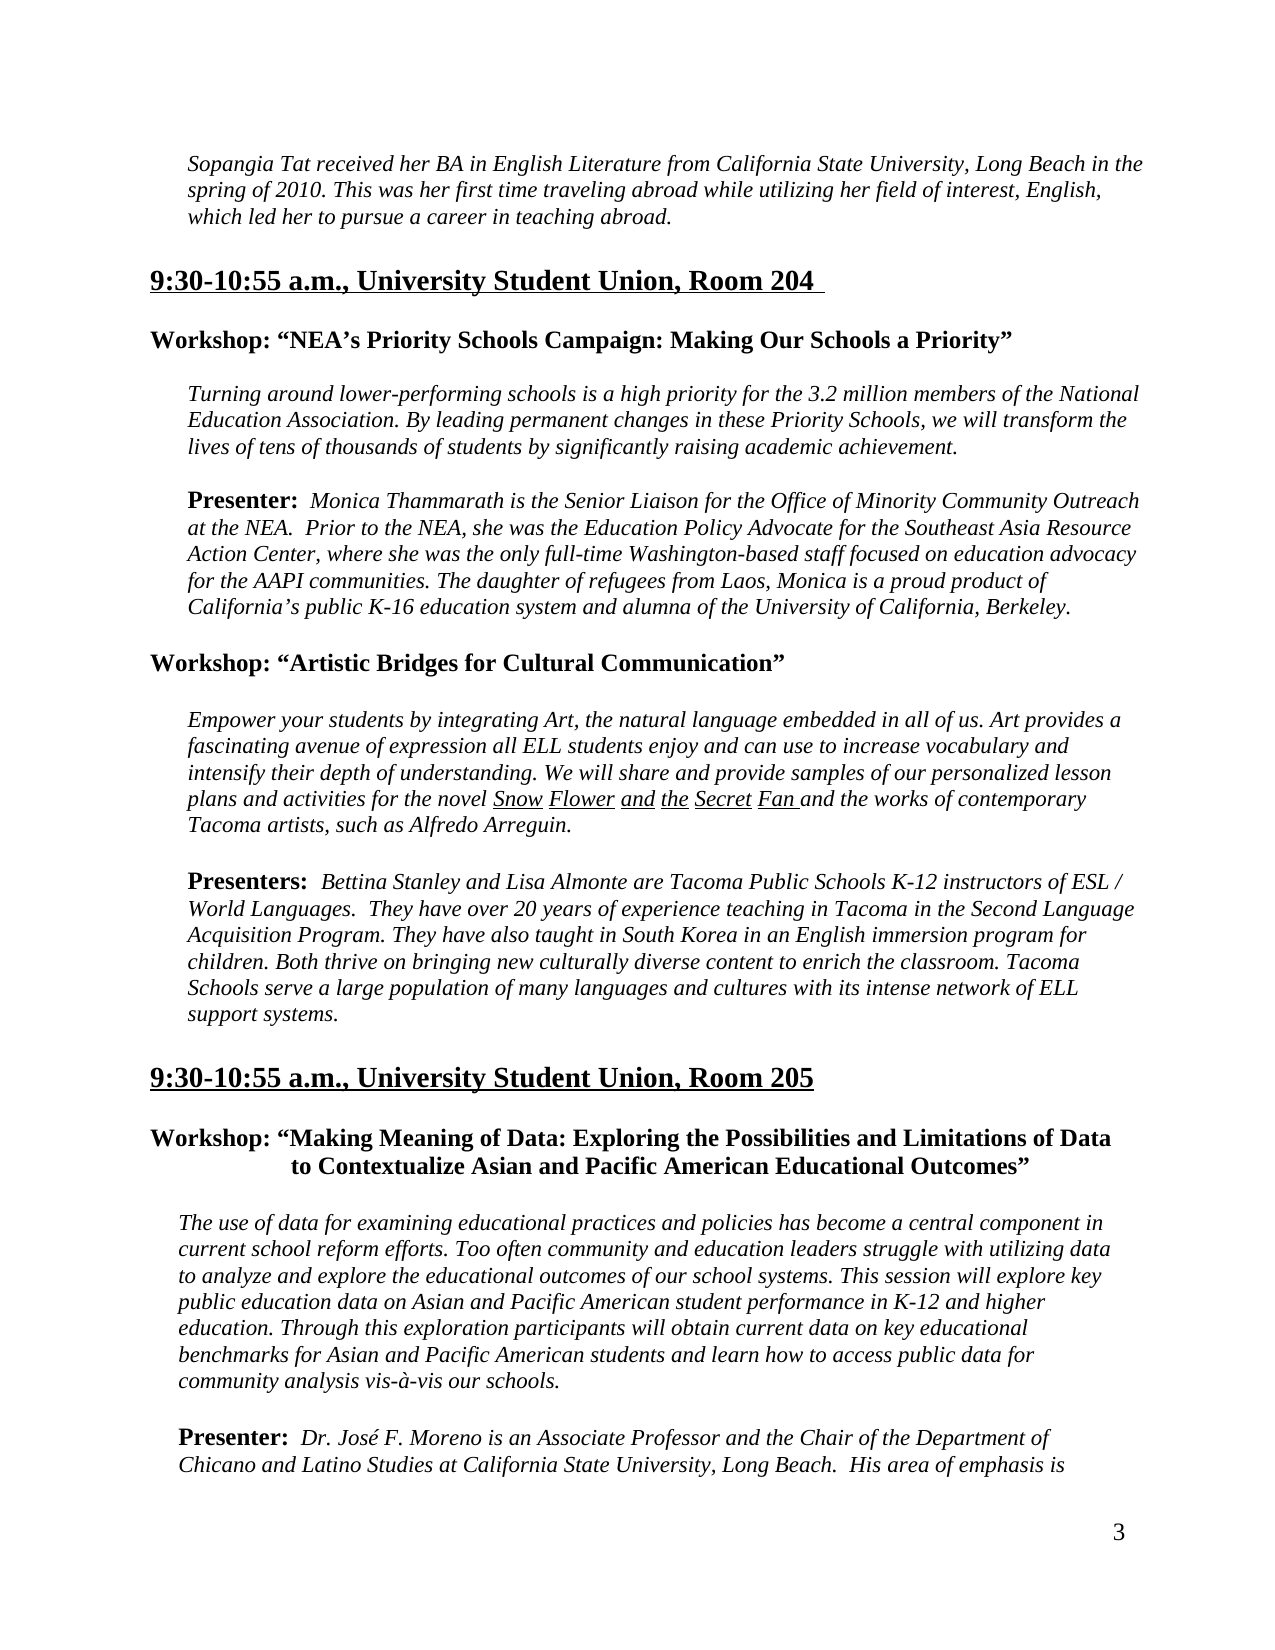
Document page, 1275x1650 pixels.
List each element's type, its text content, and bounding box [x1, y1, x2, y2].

text 9:30-10:55 a.m., University Student Union, Room 205 [150, 1060, 1125, 1094]
text Presenter: Monica Thammarath is the Senior Liaison for the Office of Minority Community Outreach at the NEA. Prior to the NEA, she was the Education Policy Advocate for the Southeast Asia Resource Action Center, where she was the only full-time Washington-based staff focused on education advocacy for the AAPI communities. The daughter of refugees from Laos, Monica is a proud product of California’s public K-16 education system and alumna of the University of California, Berkeley. [187, 485, 1144, 619]
text Empower your students by integrating Art, the natural language embedded in all of us. Art provides a fascinating avenue of expression all ELL students enjoy and can use to increase vocabulary and intensify their depth of understanding. We will share and provide samples of our personalized lesson plans and activities for the novel Snow Flower and the Secret Fan and the works of contemporary Tacoma artists, such as Alfredo Arreguin. [187, 706, 1153, 838]
text Workshop: “NEA’s Priority Schools Campaign: Making Our Schools a Priority” [150, 325, 1125, 354]
text Turning around lower-performing schools is a high priority for the 3.2 million members of the National Education Association. By leading permanent changes in these Priority Schools, we will transform the lives of tens of thousands of students by significantly raising academic achievement. [187, 380, 1144, 459]
text Presenters: Bettina Stanley and Lisa Almonte are Tacoma Public Schools K-12 instructors of ESL / World Languages. They have over 20 years of experience teaching in Tacoma in the Second Language Acquisition Program. They have also taught in South Korea in an English immersion program for children. Both thrive on bringing new culturally diverse content to enrich the classroom. Tacoma Schools serve a large population of many languages and cultures with its intense network of ELL support systems. [187, 866, 1153, 1027]
text Workshop: “Artistic Bridges for Cultural Communication” [150, 648, 1125, 677]
text 9:30-10:55 a.m., University Student Union, Room 204 [150, 263, 1125, 296]
text The use of data for examining educational practices and policies has become a central component in current school reform efforts. Too often community and education leaders struggle with utilizing data to analyze and explore the educational outcomes of our school systems. This session will explore key public education data on Asian and Pacific American student performance in K-12 and higher education. Through this exploration participants will obtain current data on key educational benchmarks for Asian and Pacific American students and learn how to access public data for community analysis vis-à-vis our schools. [178, 1209, 1125, 1393]
text Sopangia Tat received her BA in English Literature from California State University, Long Beach in the spring of 2010. This was her first time traveling abroad while utilizing her field of interest, English, which led her to pursue a career in teaching abroad. [150, 150, 1125, 229]
text Workshop: “Making Meaning of Data: Exploring the Possibilities and Limitations of Data to Contextualize Asian and Pacific American Educational Outcomes” [150, 1123, 1125, 1180]
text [178, 1422, 1125, 1477]
